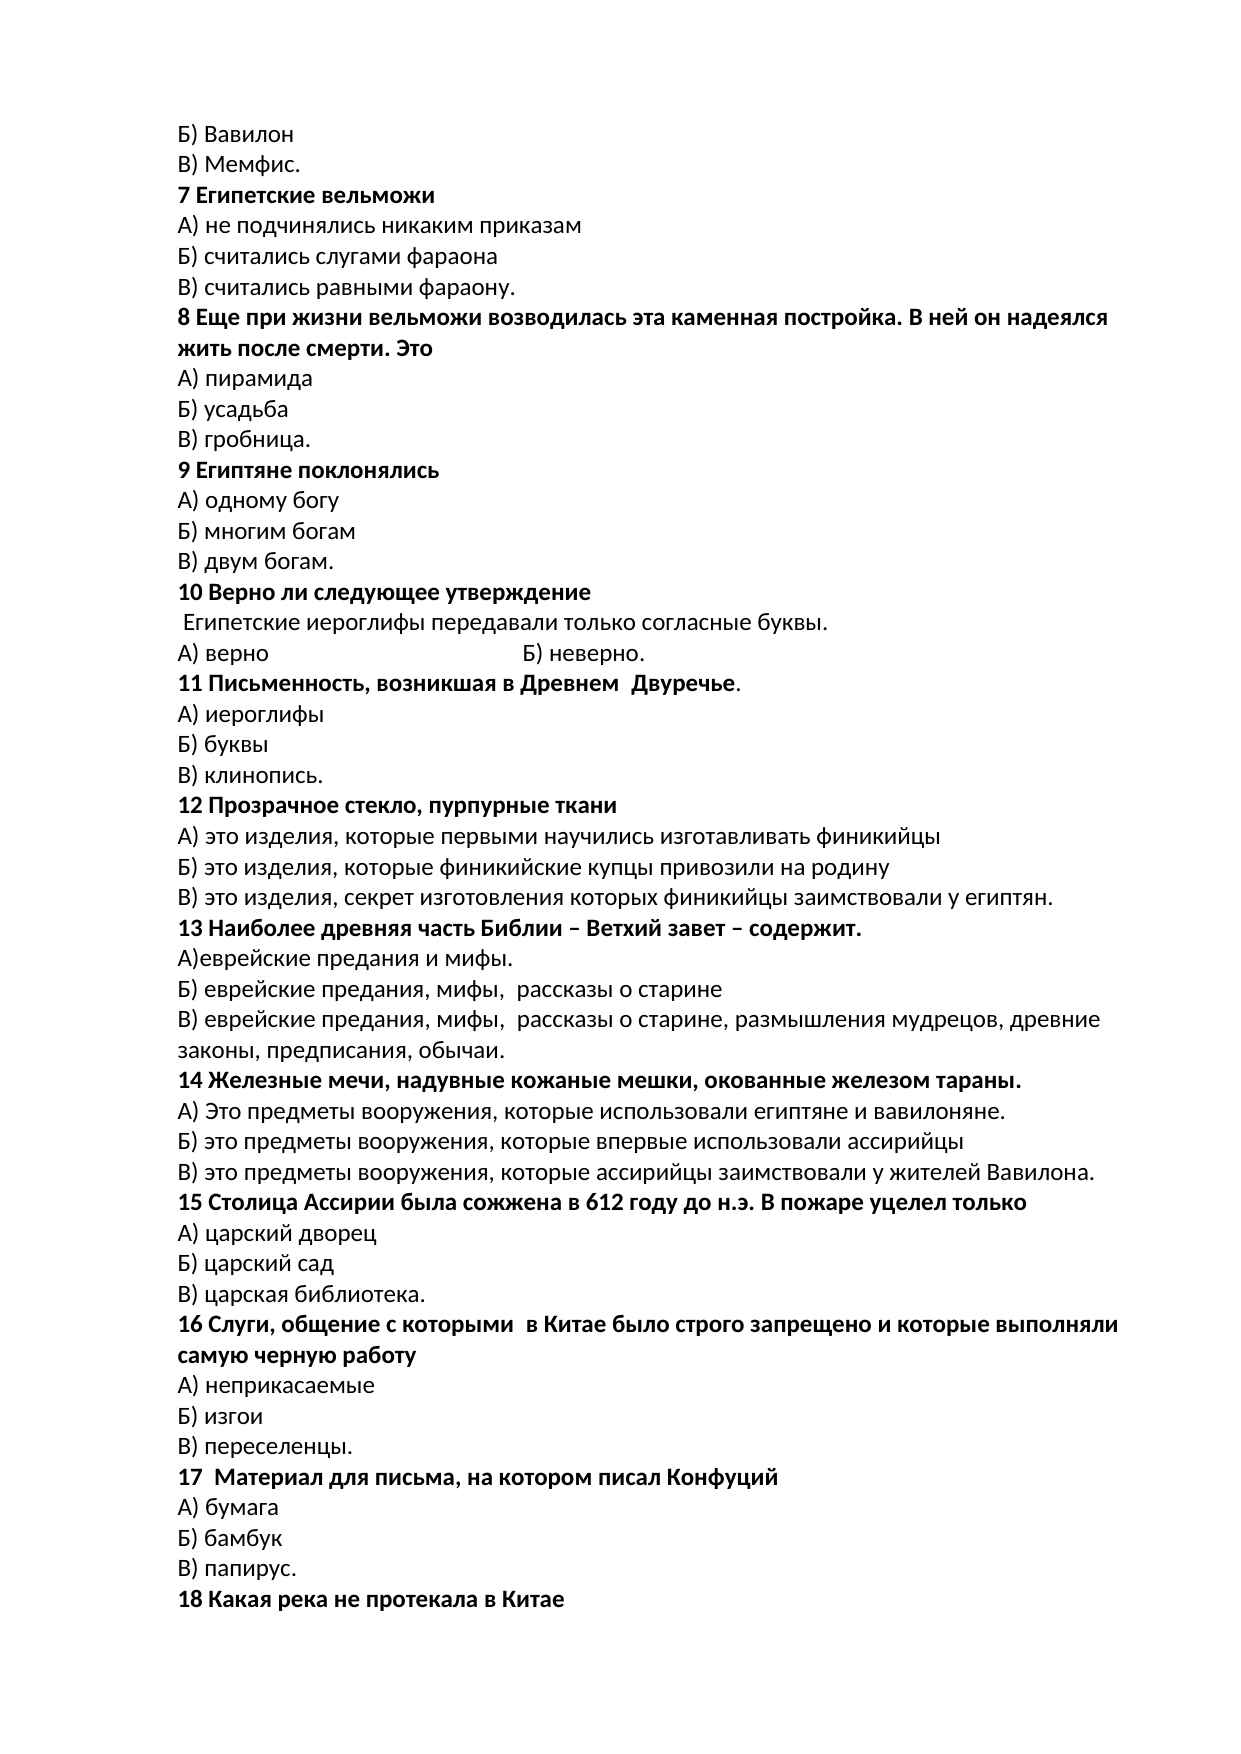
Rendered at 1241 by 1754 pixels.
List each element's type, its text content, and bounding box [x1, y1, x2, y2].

text А) иероглифы [177, 698, 1152, 728]
text 17 Материал для письма, на котором писал Конфуций [177, 1461, 1152, 1492]
text 12 Прозрачное стекло, пурпурные ткани [177, 789, 1152, 820]
text А) не подчинялись никаким приказам [177, 210, 1152, 240]
text В) царская библиотека. [177, 1278, 1152, 1308]
text Б) многим богам [177, 515, 1152, 545]
text Б) Вавилон [177, 118, 1152, 149]
text 7 Египетские вельможи [177, 179, 1152, 210]
text А) пирамида [177, 362, 1152, 393]
text А) бумага [177, 1492, 1152, 1522]
text 16 Слуги, общение с которыми в Китае было строго запрещено и которые выполняли самую черную работу [177, 1308, 1152, 1369]
text Б) это изделия, которые финикийские купцы привозили на родину [177, 851, 1152, 881]
text В) гробница. [177, 423, 1152, 454]
text А)еврейские предания и мифы. [177, 942, 1152, 973]
text В) Мемфис. [177, 149, 1152, 179]
text Б) буквы [177, 728, 1152, 759]
text Египетские иероглифы передавали только согласные буквы. [177, 606, 1152, 637]
text В) это предметы вооружения, которые ассирийцы заимствовали у жителей Вавилона. [177, 1156, 1152, 1186]
text А) верно Б) неверно. [177, 637, 1152, 667]
text А) Это предметы вооружения, которые использовали египтяне и вавилоняне. [177, 1095, 1152, 1125]
text В) папирус. [177, 1553, 1152, 1583]
text Б) это предметы вооружения, которые впервые использовали ассирийцы [177, 1125, 1152, 1156]
text В) клинопись. [177, 759, 1152, 789]
text А) царский дворец [177, 1217, 1152, 1247]
text 8 Еще при жизни вельможи возводилась эта каменная постройка. В ней он надеялся жить после смерти. Это [177, 301, 1152, 362]
text 11 Письменность, возникшая в Древнем Двуречье. [177, 667, 1152, 698]
text 10 Верно ли следующее утверждение [177, 576, 1152, 606]
text 13 Наиболее древняя часть Библии – Ветхий завет – содержит. [177, 912, 1152, 942]
text В) считались равными фараону. [177, 271, 1152, 301]
text 9 Египтяне поклонялись [177, 454, 1152, 484]
text А) это изделия, которые первыми научились изготавливать финикийцы [177, 820, 1152, 851]
text Б) царский сад [177, 1247, 1152, 1278]
text В) переселенцы. [177, 1431, 1152, 1461]
text Б) бамбук [177, 1522, 1152, 1553]
text В) еврейские предания, мифы, рассказы о старине, размышления мудрецов, древние законы, предписания, обычаи. [177, 1003, 1152, 1064]
text 15 Столица Ассирии была сожжена в 612 году до н.э. В пожаре уцелел только [177, 1186, 1152, 1217]
text В) это изделия, секрет изготовления которых финикийцы заимствовали у египтян. [177, 881, 1152, 912]
text Б) считались слугами фараона [177, 240, 1152, 271]
text Б) еврейские предания, мифы, рассказы о старине [177, 973, 1152, 1003]
text А) одному богу [177, 484, 1152, 515]
text 14 Железные мечи, надувные кожаные мешки, окованные железом тараны. [177, 1064, 1152, 1095]
text 18 Какая река не протекала в Китае [177, 1583, 1152, 1614]
text А) неприкасаемые [177, 1369, 1152, 1400]
text Б) усадьба [177, 393, 1152, 423]
text Б) изгои [177, 1400, 1152, 1431]
text В) двум богам. [177, 545, 1152, 576]
